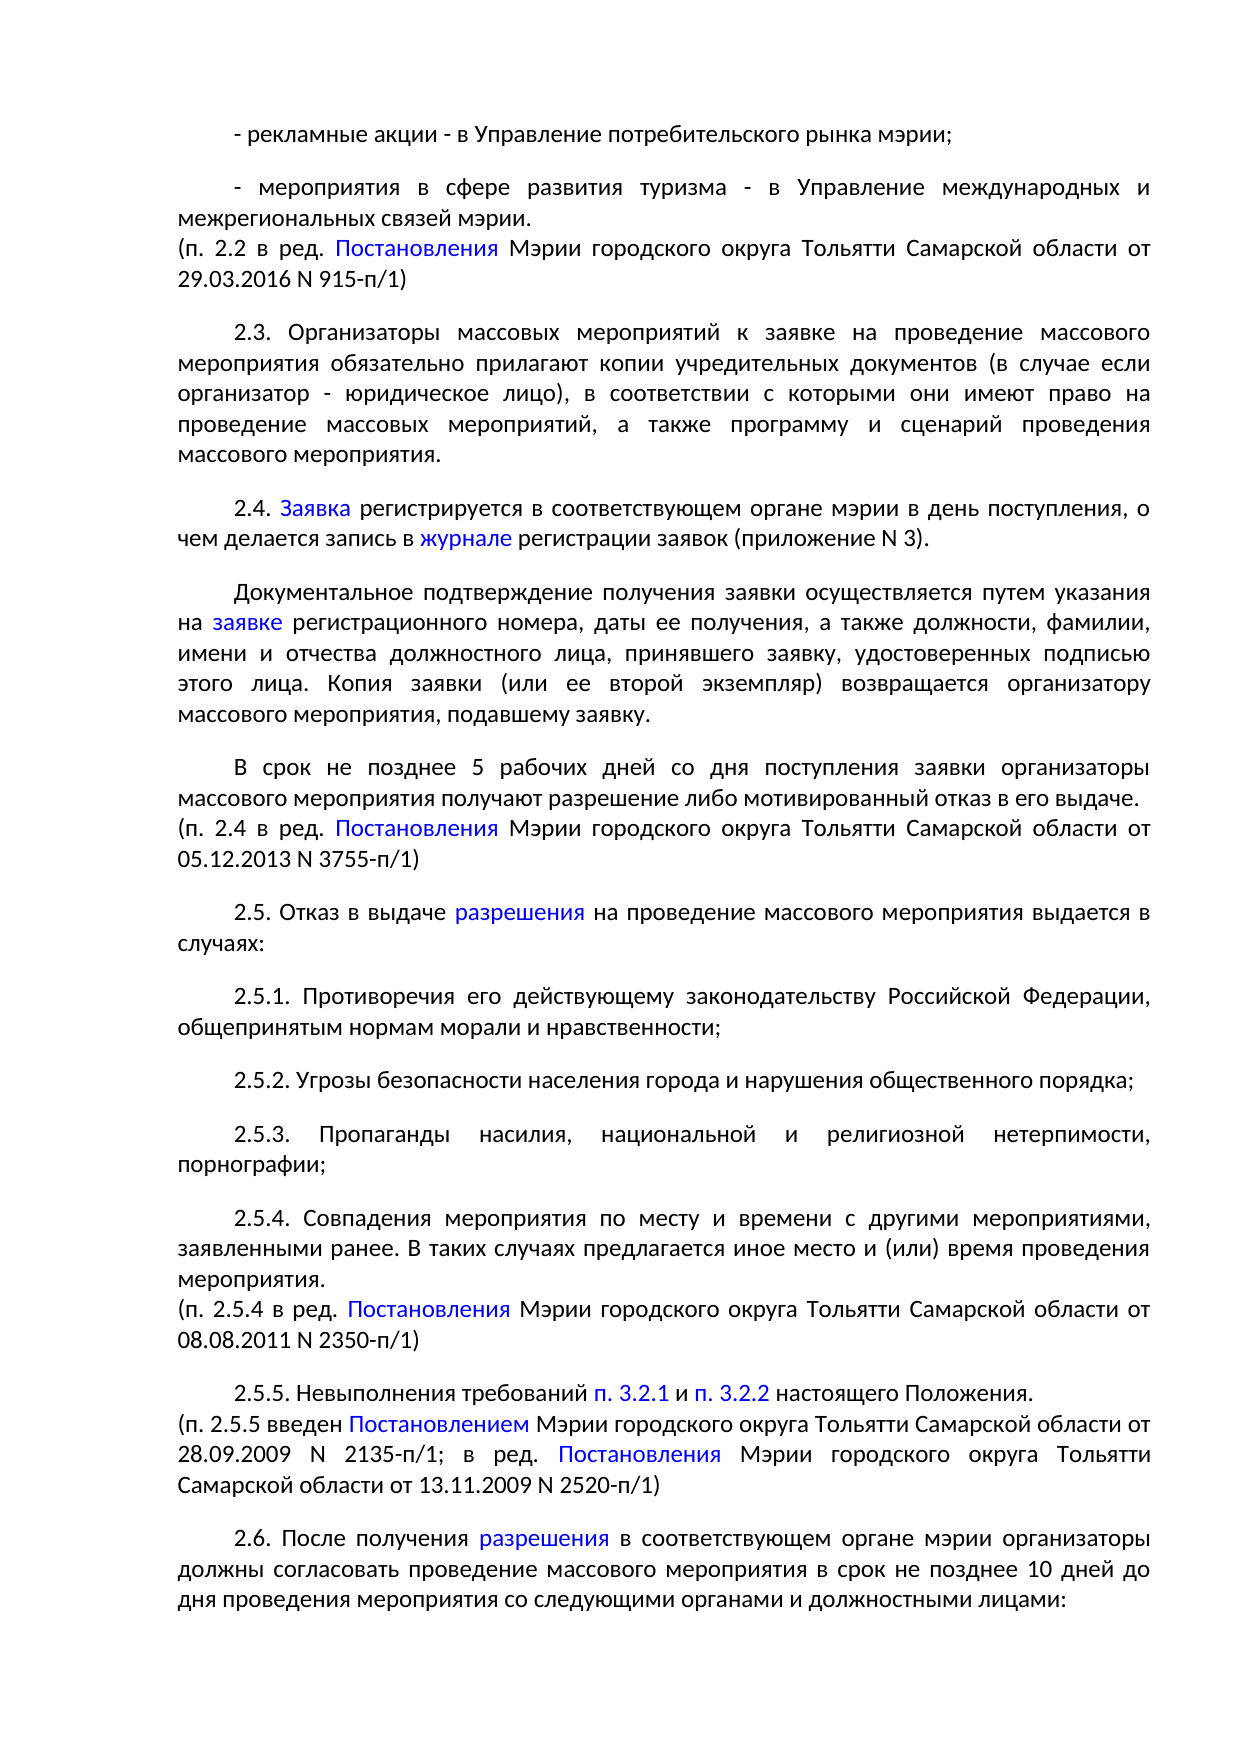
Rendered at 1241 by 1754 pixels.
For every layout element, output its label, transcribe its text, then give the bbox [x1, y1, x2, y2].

text (п. 2.2 в ред. Постановления Мэрии городского округа Тольятти Самарской области от 29.03.2016 N 915-п/1) [177, 233, 1152, 294]
text - рекламные акции - в Управление потребительского рынка мэрии; [177, 118, 1152, 149]
text 2.5. Отказ в выдаче разрешения на проведение массового мероприятия выдается в случаях: [177, 897, 1152, 958]
text 2.5.2. Угрозы безопасности населения города и нарушения общественного порядка; [177, 1064, 1152, 1095]
text 2.5.1. Противоречия его действующему законодательству Российской Федерации, общепринятым нормам морали и нравственности; [177, 981, 1152, 1042]
text 2.5.3. Пропаганды насилия, национальной и религиозной нетерпимости, порнографии; [177, 1118, 1152, 1179]
text В срок не позднее 5 рабочих дней со дня поступления заявки организаторы массового мероприятия получают разрешение либо мотивированный отказ в его выдаче. [177, 752, 1152, 813]
text - мероприятия в сфере развития туризма - в Управление международных и межрегиональных связей мэрии. [177, 172, 1152, 233]
text (п. 2.5.4 в ред. Постановления Мэрии городского округа Тольятти Самарской области от 08.08.2011 N 2350-п/1) [177, 1293, 1152, 1354]
text (п. 2.4 в ред. Постановления Мэрии городского округа Тольятти Самарской области от 05.12.2013 N 3755-п/1) [177, 813, 1152, 874]
text 2.5.5. Невыполнения требований п. 3.2.1 и п. 3.2.2 настоящего Положения. [177, 1377, 1152, 1408]
text 2.5.4. Совпадения мероприятия по месту и времени с другими мероприятиями, заявленными ранее. В таких случаях предлагается иное место и (или) время проведения мероприятия. [177, 1202, 1152, 1293]
text 2.3. Организаторы массовых мероприятий к заявке на проведение массового мероприятия обязательно прилагают копии учредительных документов (в случае если организатор - юридическое лицо), в соответствии с которыми они имеют право на проведение массовых мероприятий, а также программу и сценарий проведения массового мероприятия. [177, 317, 1152, 469]
text Документальное подтверждение получения заявки осуществляется путем указания на заявке регистрационного номера, даты ее получения, а также должности, фамилии, имени и отчества должностного лица, принявшего заявку, удостоверенных подписью этого лица. Копия заявки (или ее второй экземпляр) возвращается организатору массового мероприятия, подавшему заявку. [177, 576, 1152, 729]
text 2.4. Заявка регистрируется в соответствующем органе мэрии в день поступления, о чем делается запись в журнале регистрации заявок (приложение N 3). [177, 492, 1152, 553]
text 2.6. После получения разрешения в соответствующем органе мэрии организаторы должны согласовать проведение массового мероприятия в срок не позднее 10 дней до дня проведения мероприятия со следующими органами и должностными лицами: [177, 1522, 1152, 1614]
text (п. 2.5.5 введен Постановлением Мэрии городского округа Тольятти Самарской области от 28.09.2009 N 2135-п/1; в ред. Постановления Мэрии городского округа Тольятти Самарской области от 13.11.2009 N 2520-п/1) [177, 1408, 1152, 1499]
